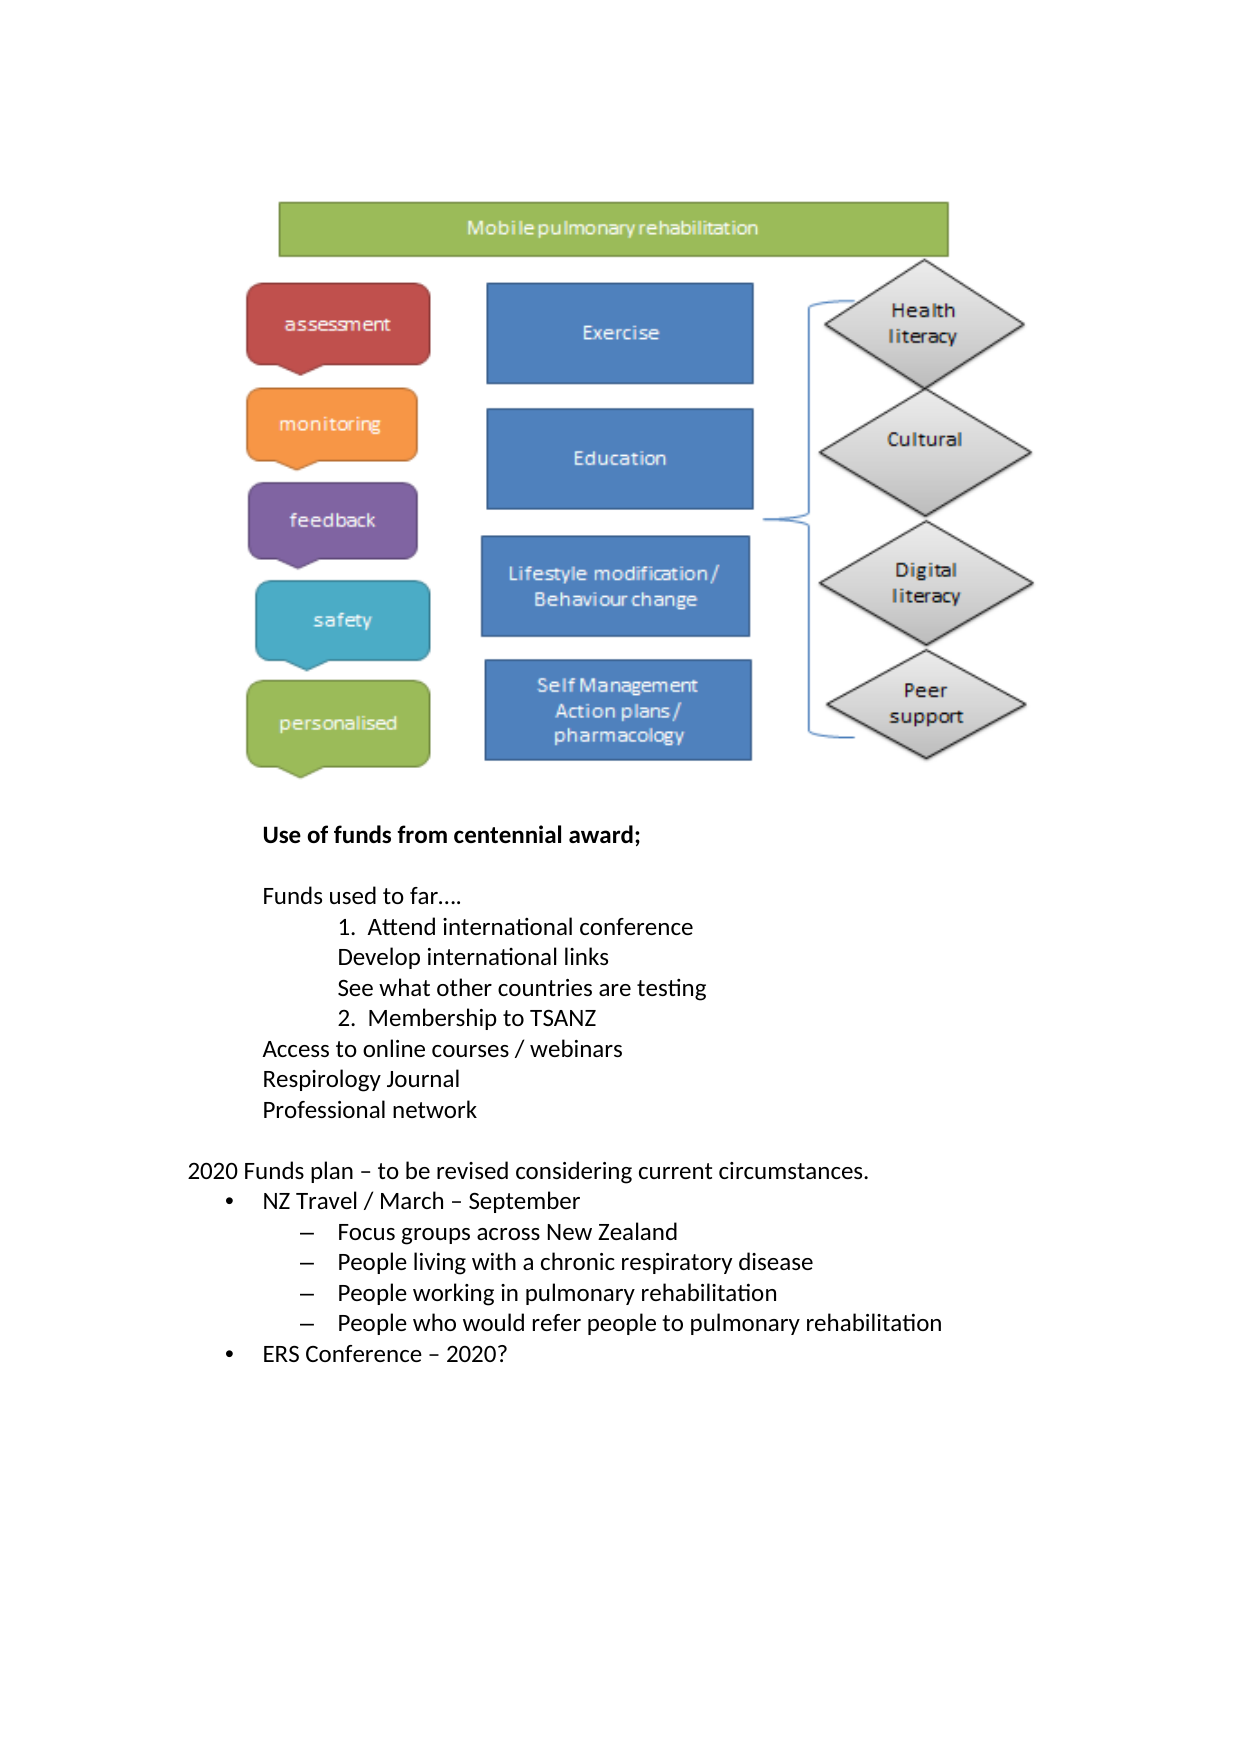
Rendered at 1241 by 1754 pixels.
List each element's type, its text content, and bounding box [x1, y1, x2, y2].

list ERS Conference – 2020? [225, 1338, 1053, 1369]
list See what other countries are testing [262, 972, 1053, 1002]
list Focus groups across New Zealand [300, 1216, 1053, 1247]
list 1. Attend international conference [262, 911, 1053, 941]
list People living with a chronic respiratory disease [300, 1247, 1053, 1277]
list Professional network [262, 1094, 1053, 1124]
list Funds used to far…. [262, 880, 1053, 911]
list Respirology Journal [262, 1063, 1053, 1094]
text 2020 Funds plan – to be revised considering current circumstances. [187, 1155, 1053, 1186]
list People who would refer people to pulmonary rehabilitation [300, 1308, 1053, 1338]
list Use of funds from centennial award; [262, 819, 1053, 850]
list Develop international links [262, 941, 1053, 972]
list People working in pulmonary rehabilitation [300, 1277, 1053, 1308]
list NZ Travel / March – September [225, 1186, 1053, 1216]
list Access to online courses / webinars [262, 1033, 1053, 1063]
picture [187, 174, 1053, 792]
list 2. Membership to TSANZ [262, 1002, 1053, 1033]
